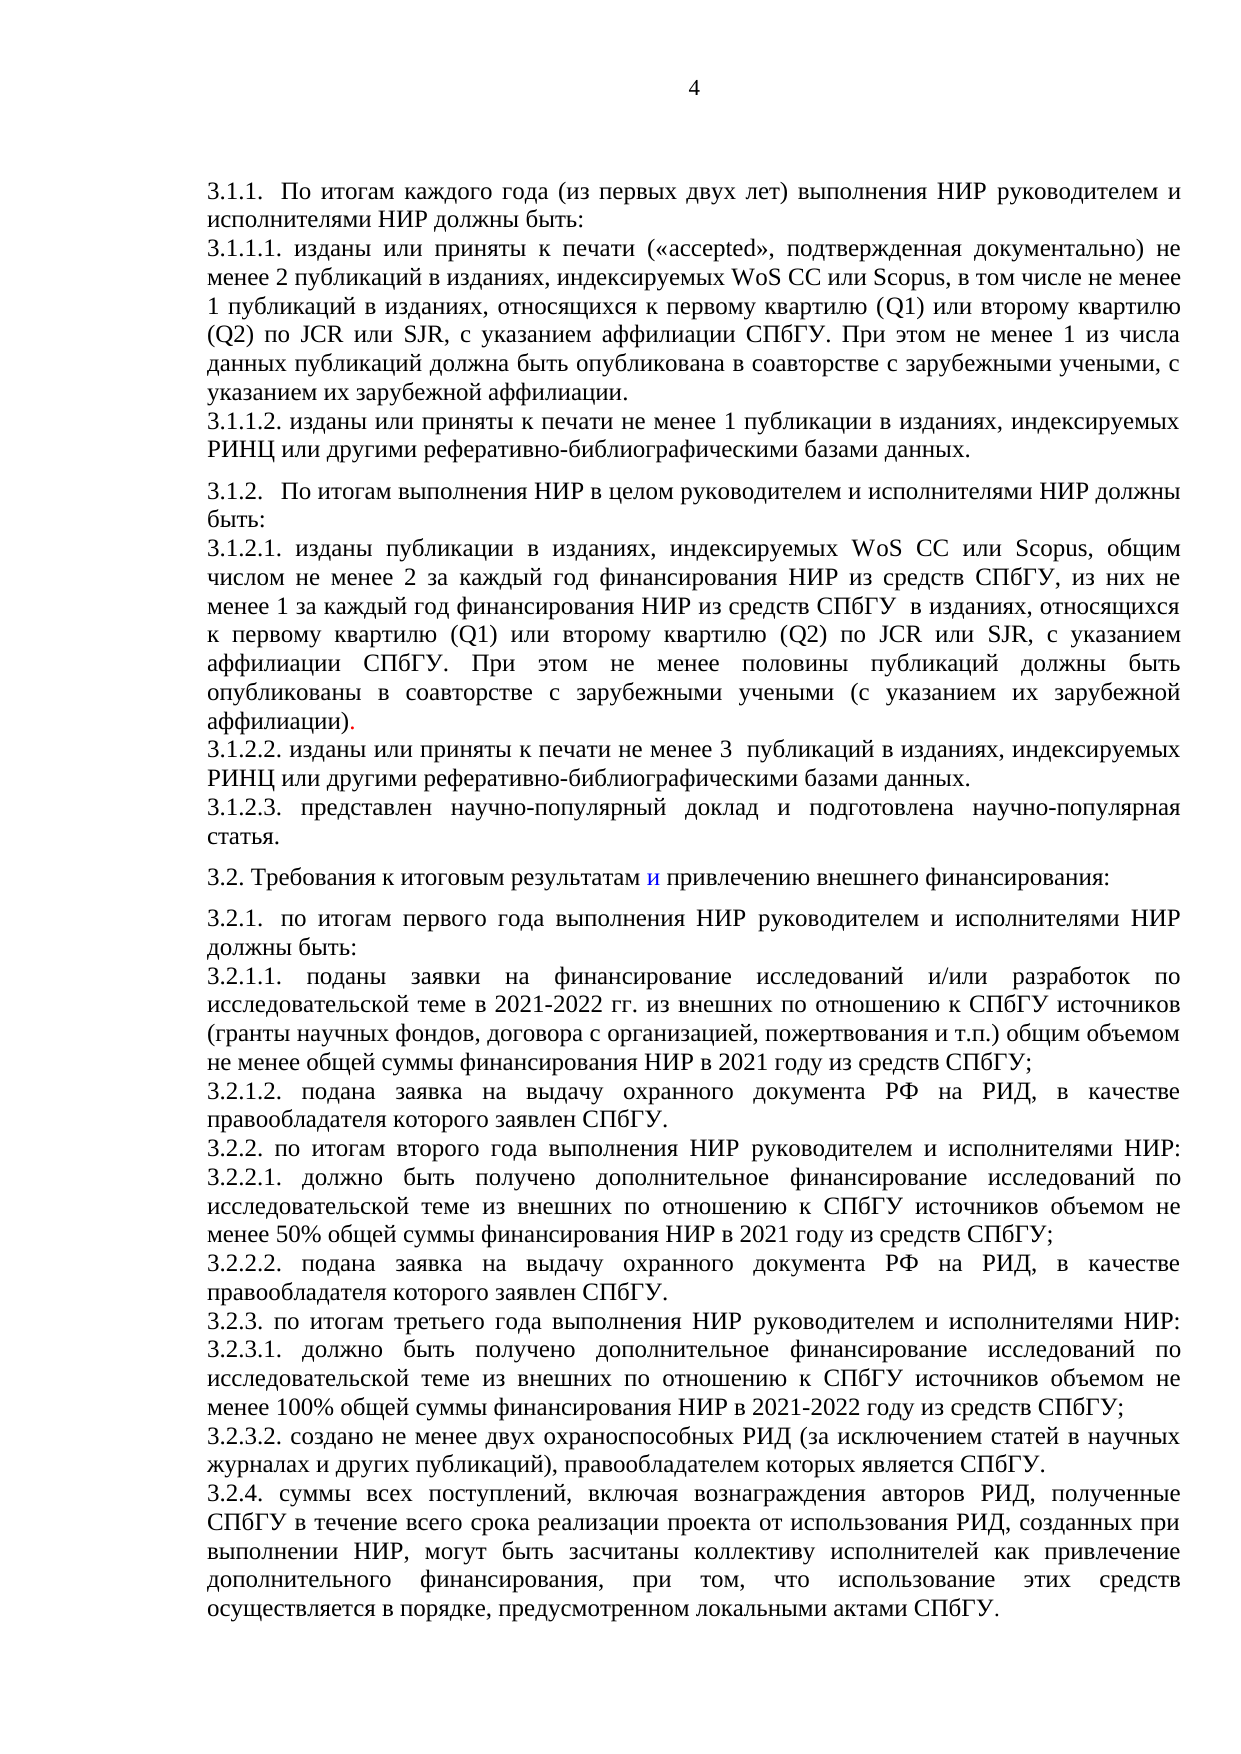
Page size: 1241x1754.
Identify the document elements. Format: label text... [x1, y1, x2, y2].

text 3.1.2. По итогам выполнения НИР в целом руководителем и исполнителями НИР должны быть: [207, 476, 1181, 533]
text 3.2.1.1. поданы заявки на финансирование исследований и/или разработок по исследовательской теме в 2021-2022 гг. из внешних по отношению к СПбГУ источников (гранты научных фондов, договора с организацией, пожертвования и т.п.) общим объемом не менее общей суммы финансирования НИР в 2021 году из средств СПбГУ; [207, 961, 1181, 1076]
text 3.1.1.2. изданы или приняты к печати не менее 1 публикации в изданиях, индексируемых РИНЦ или другими реферативно-библиографическими базами данных. [207, 406, 1181, 463]
text 3.1.2.2. изданы или приняты к печати не менее 3 публикаций в изданиях, индексируемых РИНЦ или другими реферативно-библиографическими базами данных. [207, 734, 1181, 792]
text 3.2.3.2. создано не менее двух охраноспособных РИД (за исключением статей в научных журналах и других публикаций), правообладателем которых является СПбГУ. [207, 1421, 1181, 1478]
text 3.2.1. по итогам первого года выполнения НИР руководителем и исполнителями НИР должны быть: [207, 903, 1181, 961]
text 3.1.2.3. представлен научно-популярный доклад и подготовлена научно-популярная статья. [207, 792, 1181, 849]
text 3.2.2.2. подана заявка на выдачу охранного документа РФ на РИД, в качестве правообладателя которого заявлен СПбГУ. [207, 1248, 1181, 1306]
text 3.2. Требования к итоговым результатам и привлечению внешнего финансирования: [207, 862, 1181, 891]
text 3.1.1.1. изданы или приняты к печати («accepted», подтвержденная документально) не менее 2 публикаций в изданиях, индексируемых WoS CC или Scopus, в том числе не менее 1 публикаций в изданиях, относящихся к первому квартилю (Q1) или второму квартилю (Q2) по JCR или SJR, с указанием аффилиации СПбГУ. При этом не менее 1 из числа данных публикаций должна быть опубликована в соавторстве с зарубежными учеными, с указанием их зарубежной аффилиации. [207, 233, 1181, 406]
text 3.1.2.1. изданы публикации в изданиях, индексируемых WoS CC или Scopus, общим числом не менее 2 за каждый год финансирования НИР из средств СПбГУ, из них не менее 1 за каждый год финансирования НИР из средств СПбГУ в изданиях, относящихся к первому квартилю (Q1) или второму квартилю (Q2) по JCR или SJR, с указанием аффилиации СПбГУ. При этом не менее половины публикаций должны быть опубликованы в соавторстве с зарубежными учеными (с указанием их зарубежной аффилиации). [207, 533, 1181, 734]
text 3.2.2. по итогам второго года выполнения НИР руководителем и исполнителями НИР: 3.2.2.1. должно быть получено дополнительное финансирование исследований по исследовательской теме из внешних по отношению к СПбГУ источников объемом не менее 50% общей суммы финансирования НИР в 2021 году из средств СПбГУ; [207, 1133, 1181, 1248]
text 3.2.4. суммы всех поступлений, включая вознаграждения авторов РИД, полученные СПбГУ в течение всего срока реализации проекта от использования РИД, созданных при выполнении НИР, могут быть засчитаны коллективу исполнителей как привлечение дополнительного финансирования, при том, что использование этих средств осуществляется в порядке, предусмотренном локальными актами СПбГУ. [207, 1478, 1181, 1622]
text 3.2.3. по итогам третьего года выполнения НИР руководителем и исполнителями НИР: 3.2.3.1. должно быть получено дополнительное финансирование исследований по исследовательской теме из внешних по отношению к СПбГУ источников объемом не менее 100% общей суммы финансирования НИР в 2021-2022 году из средств СПбГУ; [207, 1306, 1181, 1421]
text 3.1.1. По итогам каждого года (из первых двух лет) выполнения НИР руководителем и исполнителями НИР должны быть: [207, 176, 1181, 233]
text 3.2.1.2. подана заявка на выдачу охранного документа РФ на РИД, в качестве правообладателя которого заявлен СПбГУ. [207, 1076, 1181, 1133]
